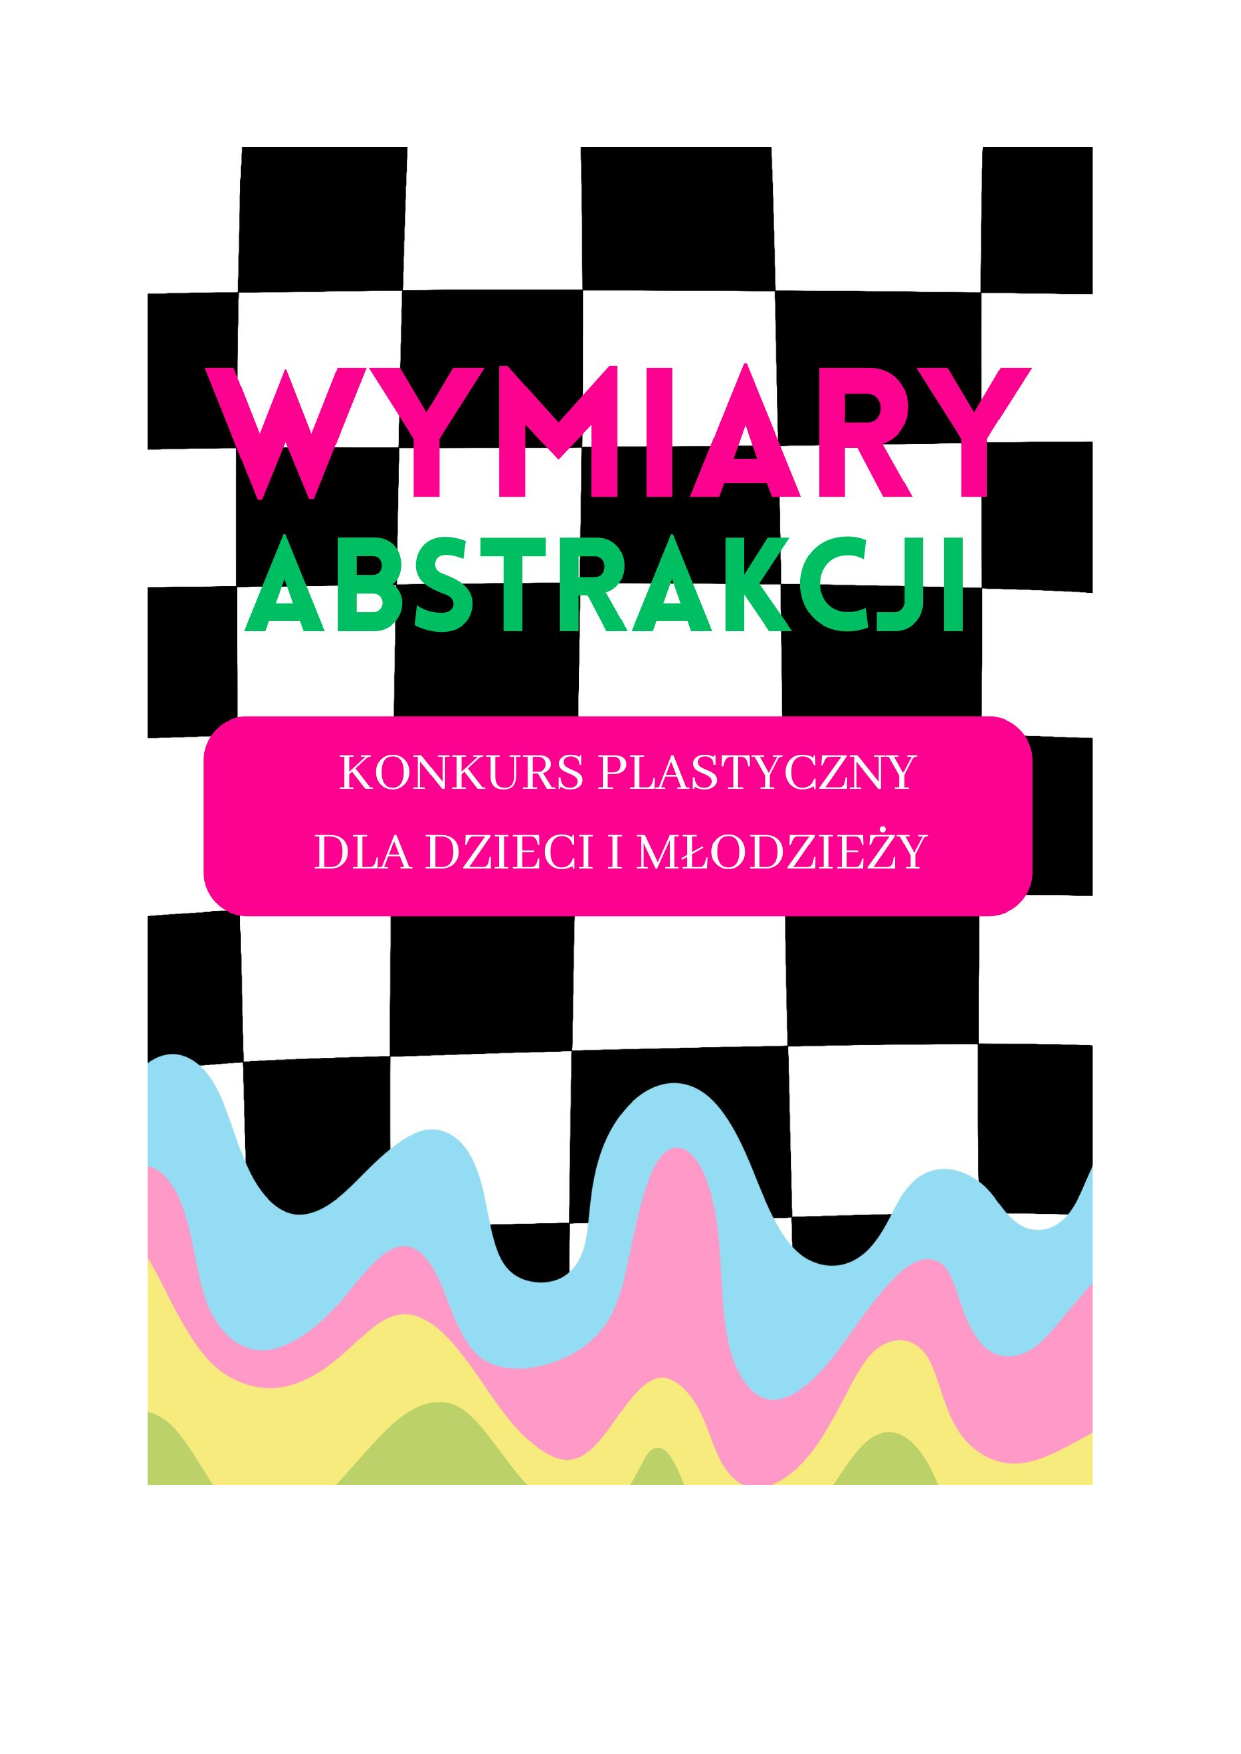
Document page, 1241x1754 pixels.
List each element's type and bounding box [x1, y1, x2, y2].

picture [147, 147, 1093, 1485]
